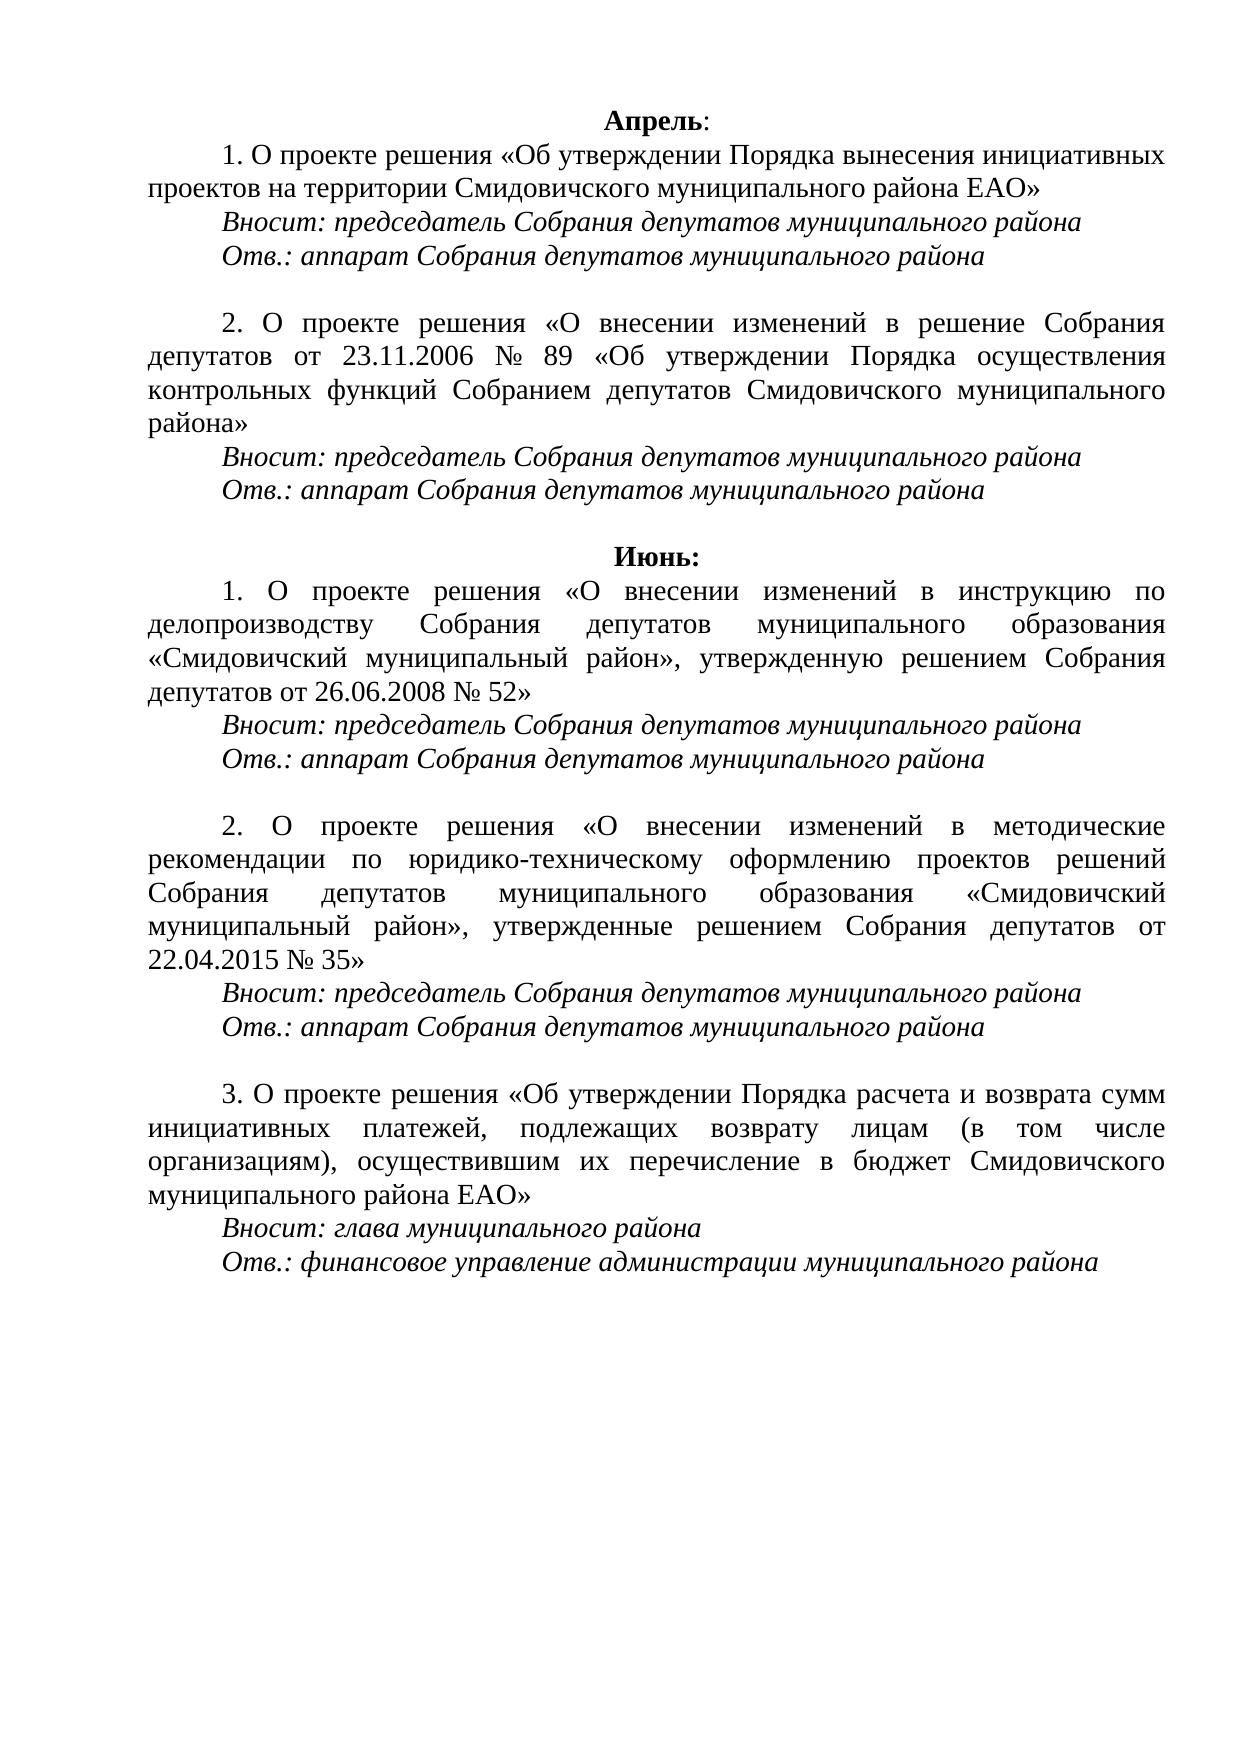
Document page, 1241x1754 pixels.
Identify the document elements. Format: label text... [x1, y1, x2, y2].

subtitle Отв.: аппарат Собрания депутатов муниципального района [148, 238, 1167, 271]
subtitle Вносит: глава муниципального района [148, 1210, 1167, 1244]
subtitle Вносит: председатель Собрания депутатов муниципального района [148, 204, 1167, 238]
subtitle Вносит: председатель Собрания депутатов муниципального района [148, 976, 1167, 1009]
subtitle Вносит: председатель Собрания депутатов муниципального района [148, 439, 1167, 472]
subtitle 2. О проекте решения «О внесении изменений в методические рекомендации по юридико-техническому оформлению проектов решений Собрания депутатов муниципального образования «Смидовичский муниципальный район», утвержденные решением Собрания депутатов от 22.04.2015 № 35» [148, 808, 1167, 976]
subtitle 3. О проекте решения «Об утверждении Порядка расчета и возврата сумм инициативных платежей, подлежащих возврату лицам (в том числе организациям), осуществившим их перечисление в бюджет Смидовичского муниципального района ЕАО» [148, 1076, 1167, 1210]
subtitle 1. О проекте решения «Об утверждении Порядка вынесения инициативных проектов на территории Смидовичского муниципального района ЕАО» [148, 137, 1167, 204]
subtitle 2. О проекте решения «О внесении изменений в решение Собрания депутатов от 23.11.2006 № 89 «Об утверждении Порядка осуществления контрольных функций Собранием депутатов Смидовичского муниципального района» [148, 305, 1167, 439]
subtitle Вносит: председатель Собрания депутатов муниципального района [148, 707, 1167, 741]
subtitle 1. О проекте решения «О внесении изменений в инструкцию по делопроизводству Собрания депутатов муниципального образования «Смидовичский муниципальный район», утвержденную решением Собрания депутатов от 26.06.2008 № 52» [148, 573, 1167, 707]
subtitle Июнь: [148, 539, 1167, 573]
subtitle Отв.: финансовое управление администрации муниципального района [148, 1244, 1167, 1277]
subtitle Отв.: аппарат Собрания депутатов муниципального района [148, 741, 1167, 774]
subtitle Апрель: [148, 103, 1167, 137]
subtitle Отв.: аппарат Собрания депутатов муниципального района [148, 1009, 1167, 1043]
subtitle Отв.: аппарат Собрания депутатов муниципального района [148, 472, 1167, 506]
